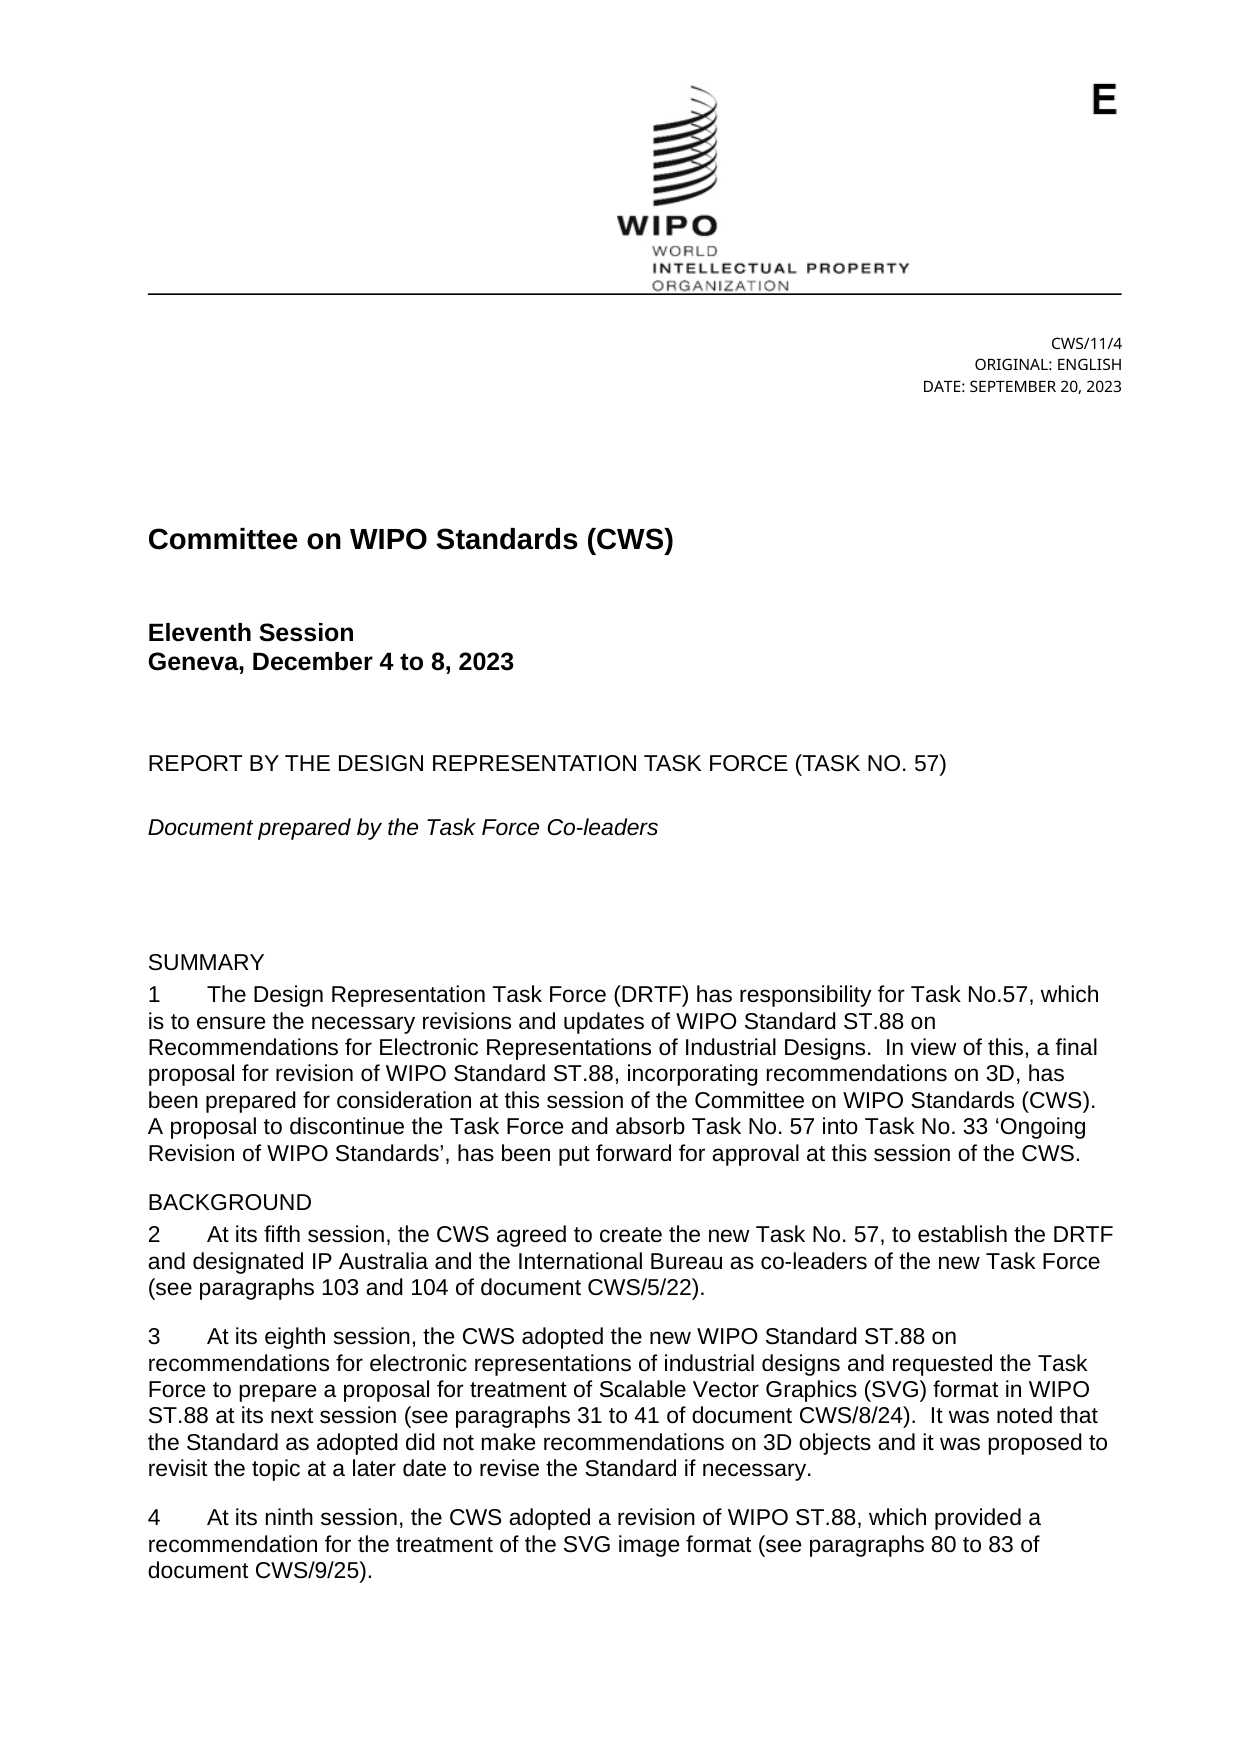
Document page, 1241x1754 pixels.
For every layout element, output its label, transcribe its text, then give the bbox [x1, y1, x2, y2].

picture [616, 79, 1123, 294]
list At its fifth session, the CWS agreed to create the new Task No. 57, to establish the DRTF and designated IP Australia and the International Bureau as co-leaders of the new Task Force (see paragraphs 103 and 104 of document CWS/5/22). [148, 1221, 1122, 1300]
subtitle Summary [148, 949, 1122, 975]
subtitle BACKGROUND [148, 1189, 1122, 1215]
list The Design Representation Task Force (DRTF) has responsibility for Task No.57, which is to ensure the necessary revisions and updates of WIPO Standard ST.88 on Recommendations for Electronic Representations of Industrial Designs. In view of this, a final proposal for revision of WIPO Standard ST.88, incorporating recommendations on 3D, has been prepared for consideration at this session of the Committee on WIPO Standards (CWS). A proposal to discontinue the Task Force and absorb Task No. 57 into Task No. 33 ‘Ongoing Revision of WIPO Standards’, has been put forward for approval at this session of the CWS. [148, 981, 1122, 1166]
text Eleventh Session [148, 618, 1122, 646]
text Committee on WIPO Standards (CWS) [148, 522, 1122, 555]
text Geneva, December 4 to 8, 2023 [148, 646, 1122, 675]
list At its eighth session, the CWS adopted the new WIPO Standard ST.88 on recommendations for electronic representations of industrial designs and requested the Task Force to prepare a proposal for treatment of Scalable Vector Graphics (SVG) format in WIPO ST.88 at its next session (see paragraphs 31 to 41 of document CWS/8/24). It was noted that the Standard as adopted did not make recommendations on 3D objects and it was proposed to revisit the topic at a later date to revise the Standard if necessary. [148, 1323, 1122, 1481]
text Document prepared by the Task Force Co-leaders [148, 814, 1122, 840]
text DATE: SEPTEMBER 20, 2023 [148, 375, 1122, 397]
subtitle Report by the design representation Task Force (Task No. 57) [148, 750, 1122, 777]
text CWS/11/4 [148, 333, 1122, 354]
list At its ninth session, the CWS adopted a revision of WIPO ST.88, which provided a recommendation for the treatment of the SVG image format (see paragraphs 80 to 83 of document CWS/9/25). [148, 1504, 1122, 1583]
text ORIGINAL: ENGLISH [148, 354, 1122, 375]
